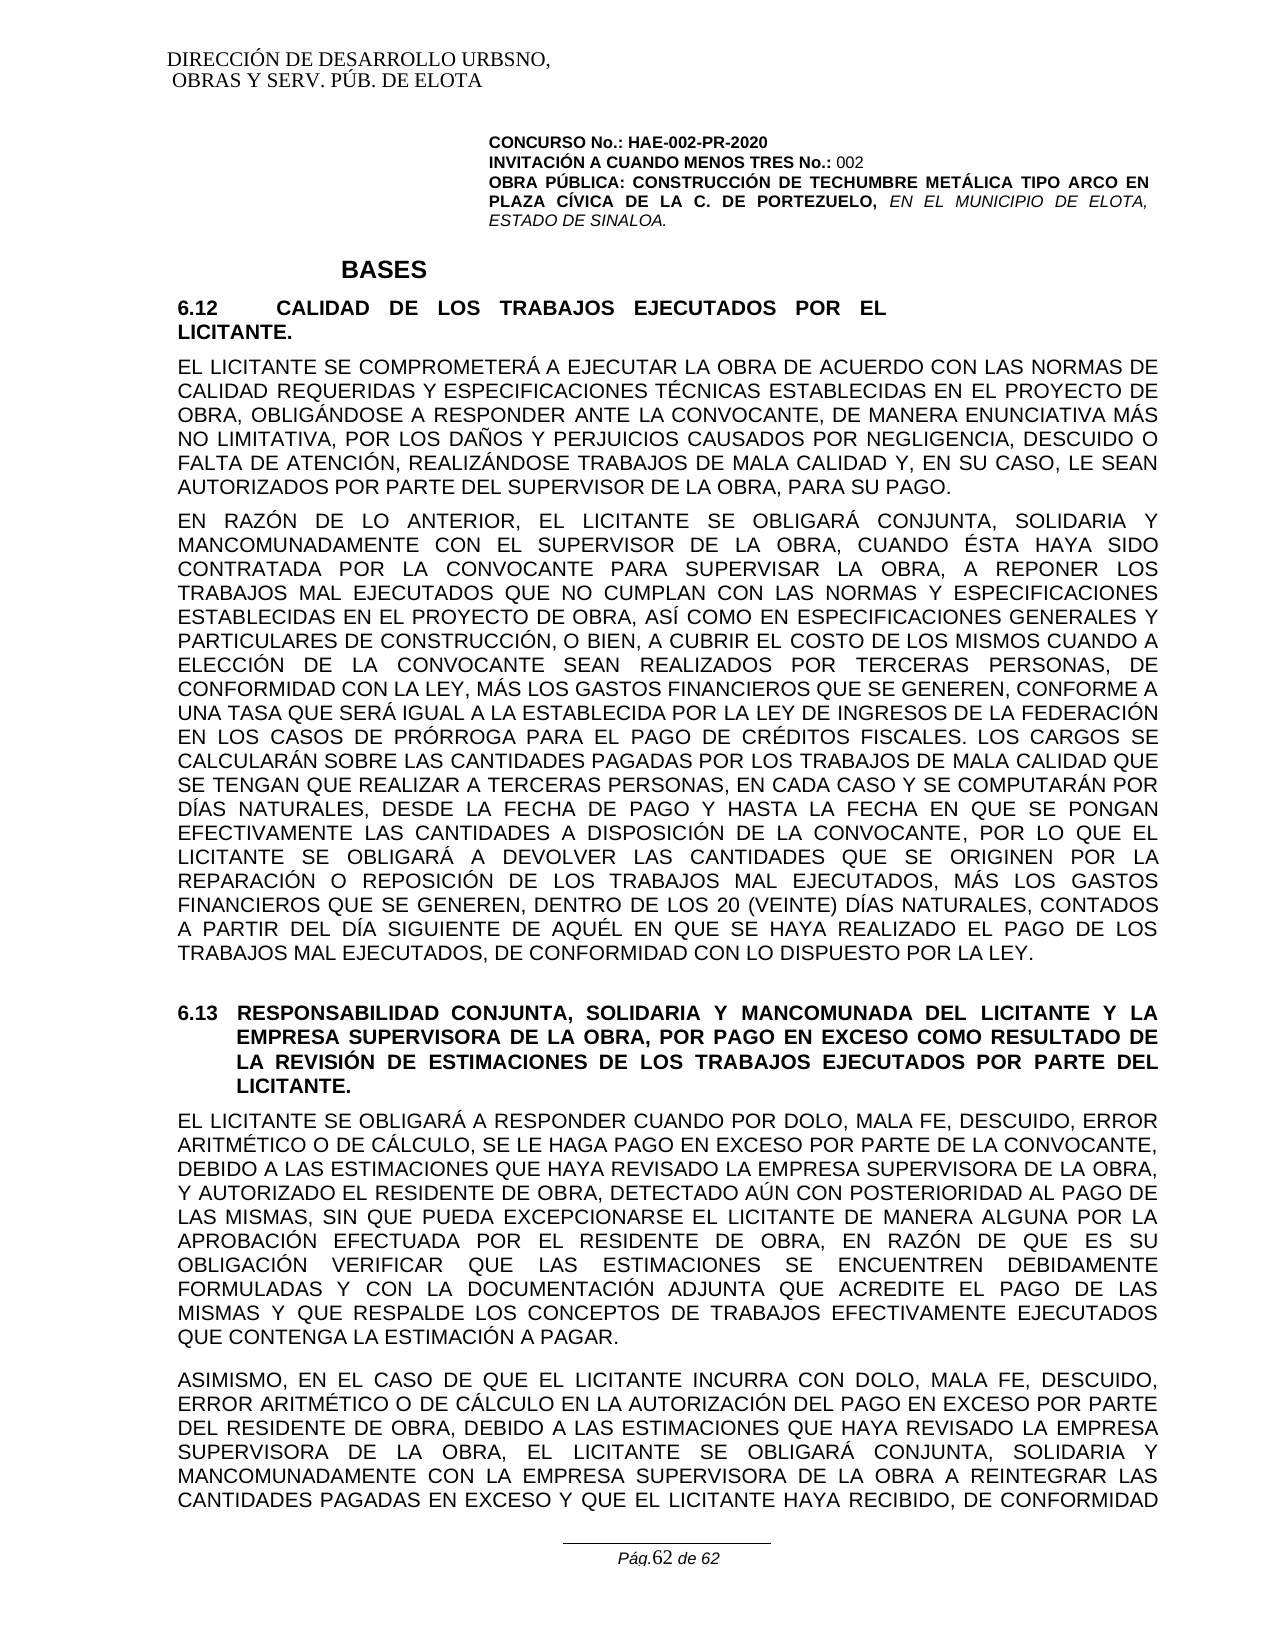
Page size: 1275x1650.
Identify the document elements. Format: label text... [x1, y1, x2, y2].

text 6.13 RESPONSABILIDAD CONJUNTA, SOLIDARIA Y MANCOMUNADA DEL LICITANTE Y LA EMPRESA SUPERVISORA DE LA OBRA, POR PAGO EN EXCESO COMO RESULTADO DE LA REVISIÓN DE ESTIMACIONES DE LOS TRABAJOS EJECUTADOS POR PARTE DEL LICITANTE. [177, 1000, 1159, 1098]
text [177, 1368, 1158, 1512]
text EL LICITANTE SE OBLIGARÁ A RESPONDER CUANDO POR DOLO, MALA FE, DESCUIDO, ERROR ARITMÉTICO O DE CÁLCULO, SE LE HAGA PAGO EN EXCESO POR PARTE DE LA CONVOCANTE, DEBIDO A LAS ESTIMACIONES QUE HAYA REVISADO LA EMPRESA SUPERVISORA DE LA OBRA, Y AUTORIZADO EL RESIDENTE DE OBRA, DETECTADO AÚN CON POSTERIORIDAD AL PAGO DE LAS MISMAS, SIN QUE PUEDA EXCEPCIONARSE EL LICITANTE DE MANERA ALGUNA POR LA APROBACIÓN EFECTUADA POR EL RESIDENTE DE OBRA, EN RAZÓN DE QUE ES SU OBLIGACIÓN VERIFICAR QUE LAS ESTIMACIONES SE ENCUENTREN DEBIDAMENTE FORMULADAS Y CON LA DOCUMENTACIÓN ADJUNTA QUE ACREDITE EL PAGO DE LAS MISMAS Y QUE RESPALDE LOS CONCEPTOS DE TRABAJOS EFECTIVAMENTE EJECUTADOS QUE CONTENGA LA ESTIMACIÓN A PAGAR. [177, 1109, 1158, 1349]
text EN RAZÓN DE LO ANTERIOR, EL LICITANTE SE OBLIGARÁ CONJUNTA, SOLIDARIA Y MANCOMUNADAMENTE CON EL SUPERVISOR DE LA OBRA, CUANDO ÉSTA HAYA SIDO CONTRATADA POR LA CONVOCANTE PARA SUPERVISAR LA OBRA, A REPONER LOS TRABAJOS MAL EJECUTADOS QUE NO CUMPLAN CON LAS NORMAS Y ESPECIFICACIONES ESTABLECIDAS EN EL PROYECTO DE OBRA, ASÍ COMO EN ESPECIFICACIONES GENERALES Y PARTICULARES DE CONSTRUCCIÓN, O BIEN, A CUBRIR EL COSTO DE LOS MISMOS CUANDO A ELECCIÓN DE LA CONVOCANTE SEAN REALIZADOS POR TERCERAS PERSONAS, DE CONFORMIDAD CON LA LEY, MÁS LOS GASTOS FINANCIEROS QUE SE GENEREN, CONFORME A UNA TASA QUE SERÁ IGUAL A LA ESTABLECIDA POR LA LEY DE INGRESOS DE LA FEDERACIÓN EN LOS CASOS DE PRÓRROGA PARA EL PAGO DE CRÉDITOS FISCALES. LOS CARGOS SE CALCULARÁN SOBRE LAS CANTIDADES PAGADAS POR LOS TRABAJOS DE MALA CALIDAD QUE SE TENGAN QUE REALIZAR A TERCERAS PERSONAS, EN CADA CASO Y SE COMPUTARÁN POR DÍAS NATURALES, DESDE LA FECHA DE PAGO Y HASTA LA FECHA EN QUE SE PONGAN EFECTIVAMENTE LAS CANTIDADES A DISPOSICIÓN DE LA CONVOCANTE, POR LO QUE EL LICITANTE SE OBLIGARÁ A DEVOLVER LAS CANTIDADES QUE SE ORIGINEN POR LA REPARACIÓN O REPOSICIÓN DE LOS TRABAJOS MAL EJECUTADOS, MÁS LOS GASTOS FINANCIEROS QUE SE GENEREN, DENTRO DE LOS 20 (VEINTE) DÍAS NATURALES, CONTADOS A PARTIR DEL DÍA SIGUIENTE DE AQUÉL EN QUE SE HAYA REALIZADO EL PAGO DE LOS TRABAJOS MAL EJECUTADOS, DE CONFORMIDAD CON LO DISPUESTO POR LA LEY. [177, 509, 1159, 964]
text 6.12 CALIDAD DE LOS TRABAJOS EJECUTADOS POR EL LICITANTE. [177, 296, 886, 344]
text EL LICITANTE SE COMPROMETERÁ A EJECUTAR LA OBRA DE ACUERDO CON LAS NORMAS DE CALIDAD REQUERIDAS Y ESPECIFICACIONES TÉCNICAS ESTABLECIDAS EN EL PROYECTO DE OBRA, OBLIGÁNDOSE A RESPONDER ANTE LA CONVOCANTE, DE MANERA ENUNCIATIVA MÁS NO LIMITATIVA, POR LOS DAÑOS Y PERJUICIOS CAUSADOS POR NEGLIGENCIA, DESCUIDO O FALTA DE ATENCIÓN, REALIZÁNDOSE TRABAJOS DE MALA CALIDAD Y, EN SU CASO, LE SEAN AUTORIZADOS POR PARTE DEL SUPERVISOR DE LA OBRA, PARA SU PAGO. [177, 355, 1159, 498]
